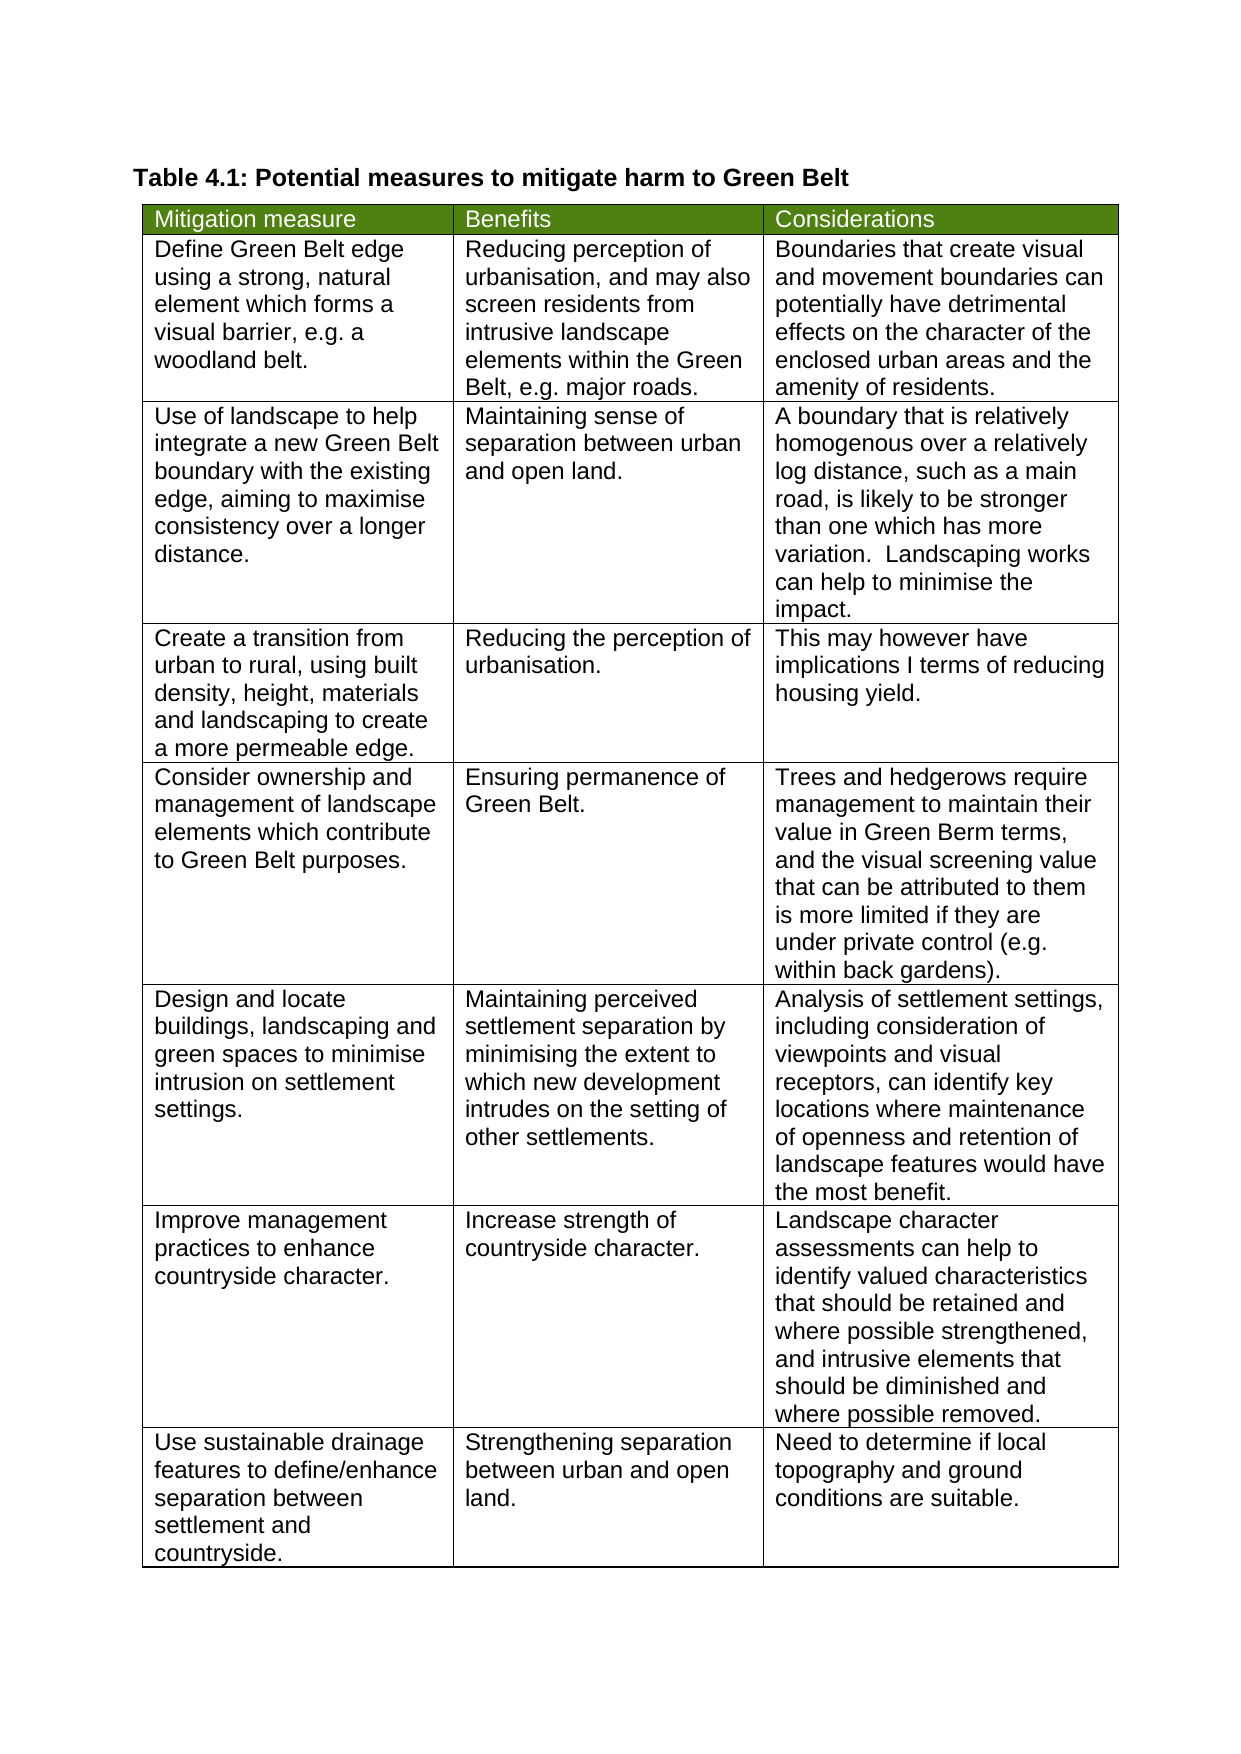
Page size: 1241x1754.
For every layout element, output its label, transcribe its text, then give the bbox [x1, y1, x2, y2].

table_cell Ensuring permanence of Green Belt. [454, 763, 763, 983]
table_cell Create a transition from urban to rural, using built density, height, materials and landscaping to create a more permeable edge. [143, 624, 453, 762]
table_cell Maintaining perceived settlement separation by minimising the extent to which new development intrudes on the setting of other settlements. [454, 985, 763, 1205]
table_cell Trees and hedgerows require management to maintain their value in Green Berm terms, and the visual screening value that can be attributed to them is more limited if they are under private control (e.g. within back gardens). [764, 763, 1118, 983]
table_cell A boundary that is relatively homogenous over a relatively log distance, such as a main road, is likely to be stronger than one which has more variation. Landscaping works can help to minimise the impact. [764, 402, 1118, 623]
table_header Considerations [764, 205, 1118, 234]
table_cell Landscape character assessments can help to identify valued characteristics that should be retained and where possible strengthened, and intrusive elements that should be diminished and where possible removed. [764, 1206, 1118, 1427]
subtitle Table 4.1: Potential measures to mitigate harm to Green Belt [133, 162, 1128, 191]
table_header Mitigation measure [143, 205, 453, 234]
table_cell Consider ownership and management of landscape elements which contribute to Green Belt purposes. [143, 763, 453, 983]
table_cell This may however have implications I terms of reducing housing yield. [764, 624, 1118, 762]
table_header Benefits [454, 205, 763, 234]
table_cell Analysis of settlement settings, including consideration of viewpoints and visual receptors, can identify key locations where maintenance of openness and retention of landscape features would have the most benefit. [764, 985, 1118, 1205]
table_cell Use of landscape to help integrate a new Green Belt boundary with the existing edge, aiming to maximise consistency over a longer distance. [143, 402, 453, 623]
table_cell Increase strength of countryside character. [454, 1206, 763, 1427]
table_cell Reducing perception of urbanisation, and may also screen residents from intrusive landscape elements within the Green Belt, e.g. major roads. [454, 235, 763, 401]
table_cell Design and locate buildings, landscaping and green spaces to minimise intrusion on settlement settings. [143, 985, 453, 1205]
table_cell Need to determine if local topography and ground conditions are suitable. [764, 1428, 1118, 1566]
table_cell Strengthening separation between urban and open land. [454, 1428, 763, 1566]
table_cell Define Green Belt edge using a strong, natural element which forms a visual barrier, e.g. a woodland belt. [143, 235, 453, 401]
table_cell Boundaries that create visual and movement boundaries can potentially have detrimental effects on the character of the enclosed urban areas and the amenity of residents. [764, 235, 1118, 401]
table_cell Use sustainable drainage features to define/enhance separation between settlement and countryside. [143, 1428, 453, 1566]
table_cell Maintaining sense of separation between urban and open land. [454, 402, 763, 623]
table_cell Reducing the perception of urbanisation. [454, 624, 763, 762]
table_cell Improve management practices to enhance countryside character. [143, 1206, 453, 1427]
